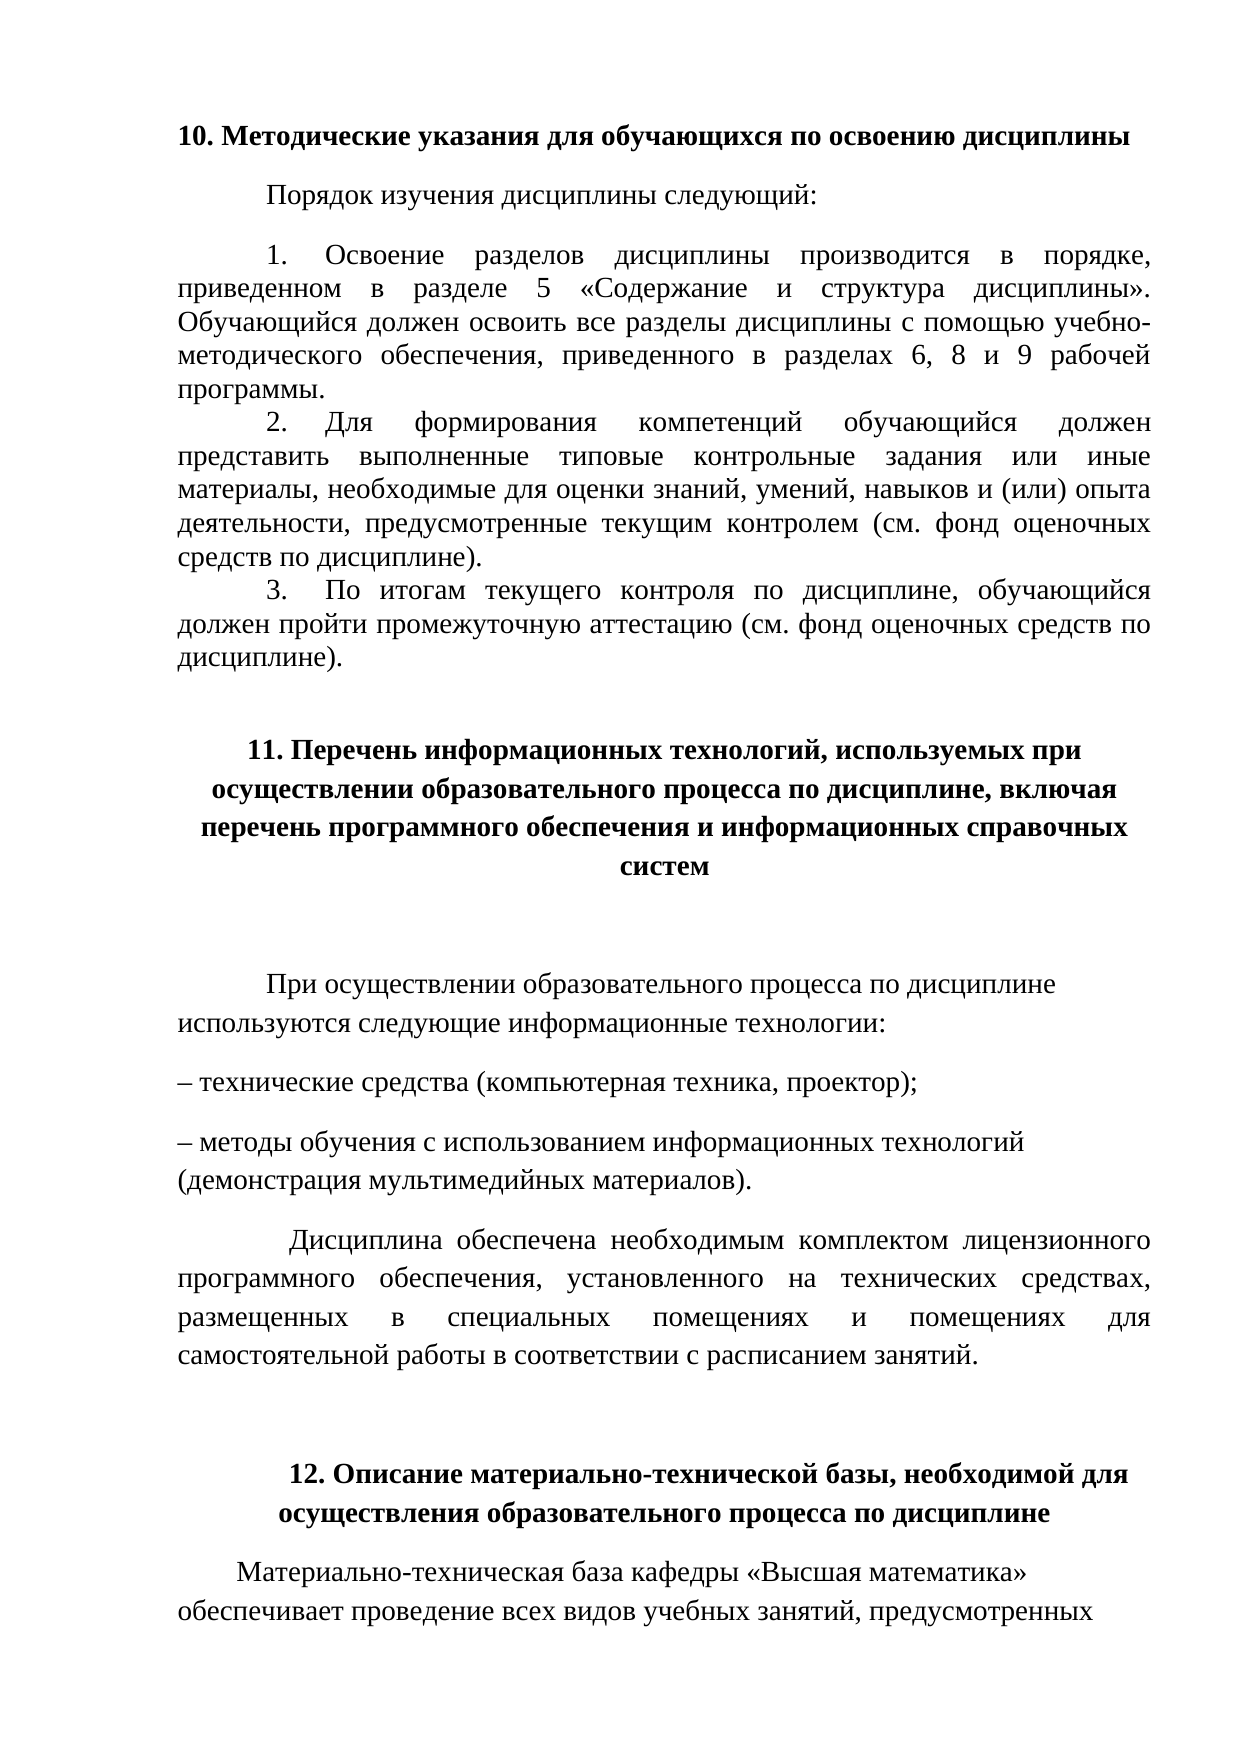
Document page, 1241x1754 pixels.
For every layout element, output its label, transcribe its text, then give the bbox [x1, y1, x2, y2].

text Порядок изучения дисциплины следующий: [177, 177, 1152, 211]
text Дисциплина обеспечена необходимым комплектом лицензионного программного обеспечения, установленного на технических средствах, размещенных в специальных помещениях и помещениях для самостоятельной работы в соответствии с расписанием занятий. [177, 1222, 1152, 1371]
text – методы обучения с использованием информационных технологий (демонстрация мультимедийных материалов). [177, 1124, 1152, 1196]
text При осуществлении образовательного процесса по дисциплине используются следующие информационные технологии: [177, 967, 1152, 1039]
text 11. Перечень информационных технологий, используемых при осуществлении образовательного процесса по дисциплине, включая перечень программного обеспечения и информационных справочных систем [177, 732, 1152, 881]
text 10. Методические указания для обучающихся по освоению дисциплины [177, 118, 1152, 152]
list Освоение разделов дисциплины производится в порядке, приведенном в разделе 5 «Содержание и структура дисциплины». Обучающийся должен освоить все разделы дисциплины с помощью учебно-методического обеспечения, приведенного в разделах 6, 8 и 9 рабочей программы. [177, 237, 1152, 404]
text 12. Описание материально-технической базы, необходимой для осуществления образовательного процесса по дисциплине [177, 1456, 1152, 1528]
text – технические средства (компьютерная техника, проектор); [177, 1064, 1152, 1098]
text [177, 1554, 1152, 1626]
list Для формирования компетенций обучающийся должен представить выполненные типовые контрольные задания или иные материалы, необходимые для оценки знаний, умений, навыков и (или) опыта деятельности, предусмотренные текущим контролем (см. фонд оценочных средств по дисциплине). [177, 404, 1152, 572]
list По итогам текущего контроля по дисциплине, обучающийся должен пройти промежуточную аттестацию (см. фонд оценочных средств по дисциплине). [177, 572, 1152, 673]
